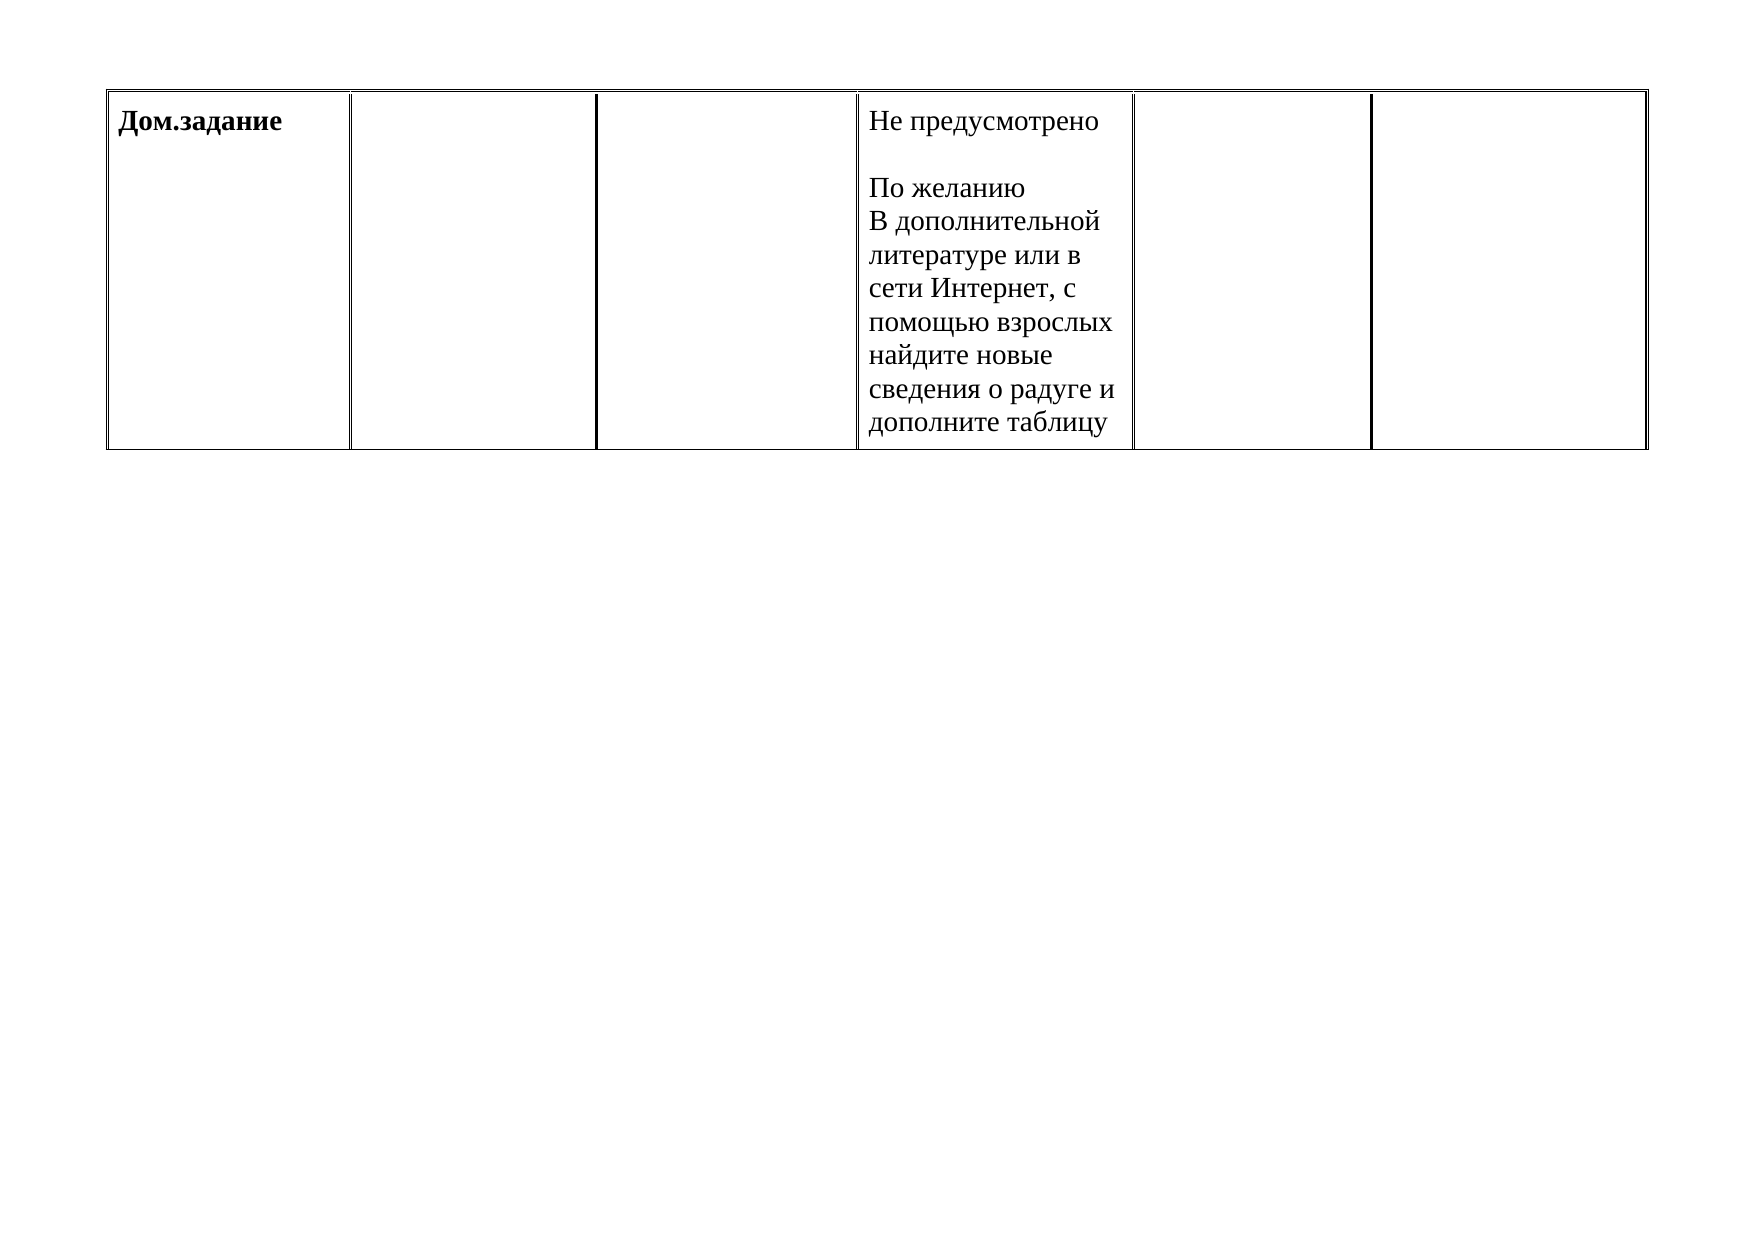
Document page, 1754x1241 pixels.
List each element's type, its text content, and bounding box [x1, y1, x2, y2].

table_cell [351, 92, 596, 449]
table_cell [1134, 92, 1371, 449]
table_cell Дом.задание [109, 92, 351, 449]
table_cell [1371, 92, 1645, 449]
table_cell Не предусмотрено По желанию В дополнительной литературе или в сети Интернет, с помощью взрослых найдите новые сведения о радуге и дополните таблицу [858, 92, 1134, 449]
table_cell [596, 92, 858, 449]
